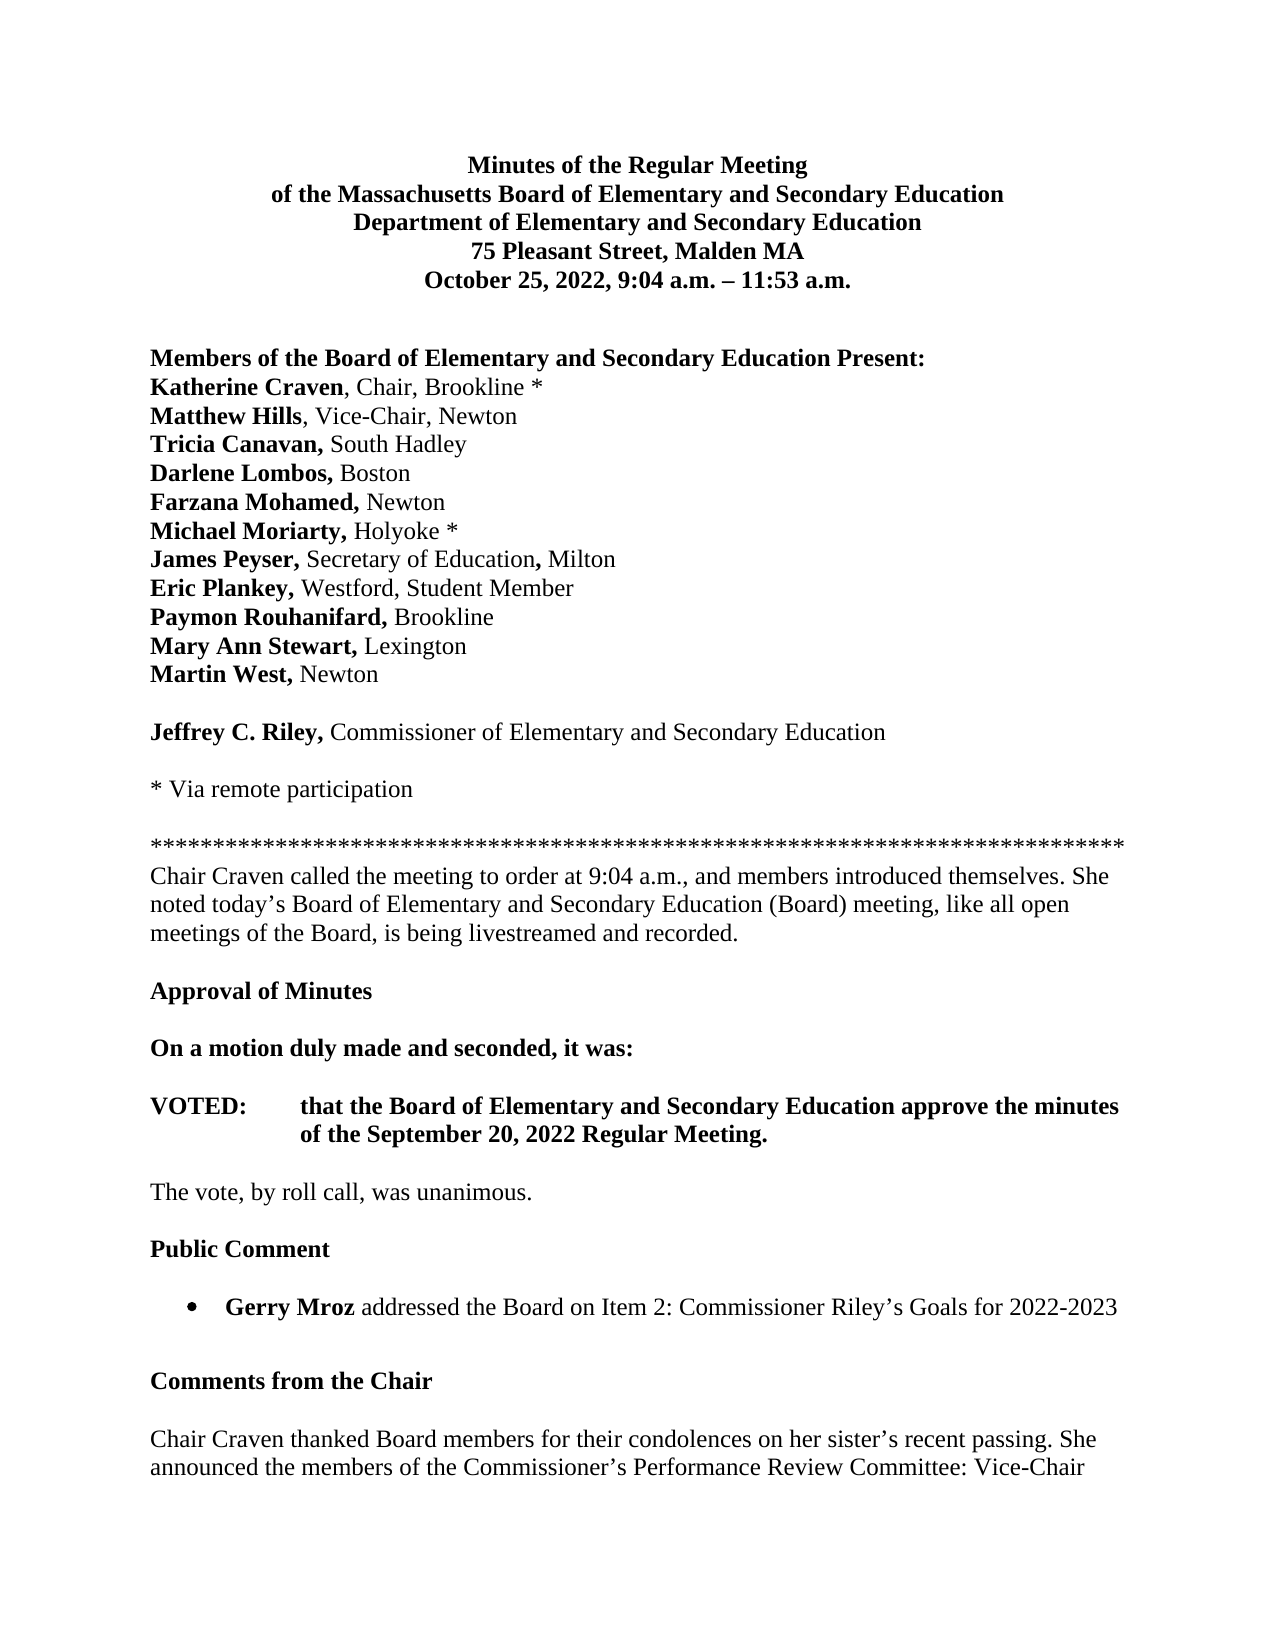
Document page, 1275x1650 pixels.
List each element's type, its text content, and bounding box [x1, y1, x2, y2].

text James Peyser, Secretary of Education, Milton [150, 544, 1125, 573]
text Approval of Minutes [150, 976, 1125, 1004]
text Martin West, Newton [150, 659, 1125, 688]
text Members of the Board of Elementary and Secondary Education Present: [150, 343, 1125, 372]
text * Via remote participation [150, 774, 1125, 803]
text Farzana Mohamed, Newton [150, 487, 1125, 516]
text Eric Plankey, Westford, Student Member [150, 573, 1125, 602]
text Jeffrey C. Riley, Commissioner of Elementary and Secondary Education [150, 717, 1125, 746]
text Mary Ann Stewart, Lexington [150, 631, 1125, 659]
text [150, 1424, 1125, 1481]
text Paymon Rouhanifard, Brookline [150, 602, 1125, 631]
subtitle 75 Pleasant Street, Malden MA [150, 236, 1125, 265]
text The vote, by roll call, was unanimous. [150, 1177, 1125, 1206]
text Matthew Hills, Vice-Chair, Newton [150, 401, 1125, 429]
subtitle Department of Elementary and Secondary Education [150, 207, 1125, 236]
text Katherine Craven, Chair, Brookline * [150, 372, 1125, 401]
list Gerry Mroz addressed the Board on Item 2: Commissioner Riley’s Goals for 2022-2023 [187, 1292, 1125, 1321]
text Chair Craven called the meeting to order at 9:04 a.m., and members introduced themselves. She noted today’s Board of Elementary and Secondary Education (Board) meeting, like all open meetings of the Board, is being livestreamed and recorded. [150, 861, 1125, 947]
text Tricia Canavan, South Hadley [150, 429, 1125, 458]
text On a motion duly made and seconded, it was: [150, 1033, 1125, 1062]
text Comments from the Chair [150, 1366, 1125, 1395]
text VOTED: that the Board of Elementary and Secondary Education approve the minutes of the September 20, 2022 Regular Meeting. [150, 1091, 1125, 1148]
subtitle October 25, 2022, 9:04 a.m. – 11:53 a.m. [150, 265, 1125, 294]
text Darlene Lombos, Boston [150, 458, 1125, 487]
text ****************************************************************************** [150, 832, 1125, 861]
subtitle Minutes of the Regular Meeting [150, 150, 1125, 179]
text Public Comment [150, 1234, 1125, 1263]
text Michael Moriarty, Holyoke * [150, 516, 1125, 544]
subtitle of the Massachusetts Board of Elementary and Secondary Education [150, 179, 1125, 207]
